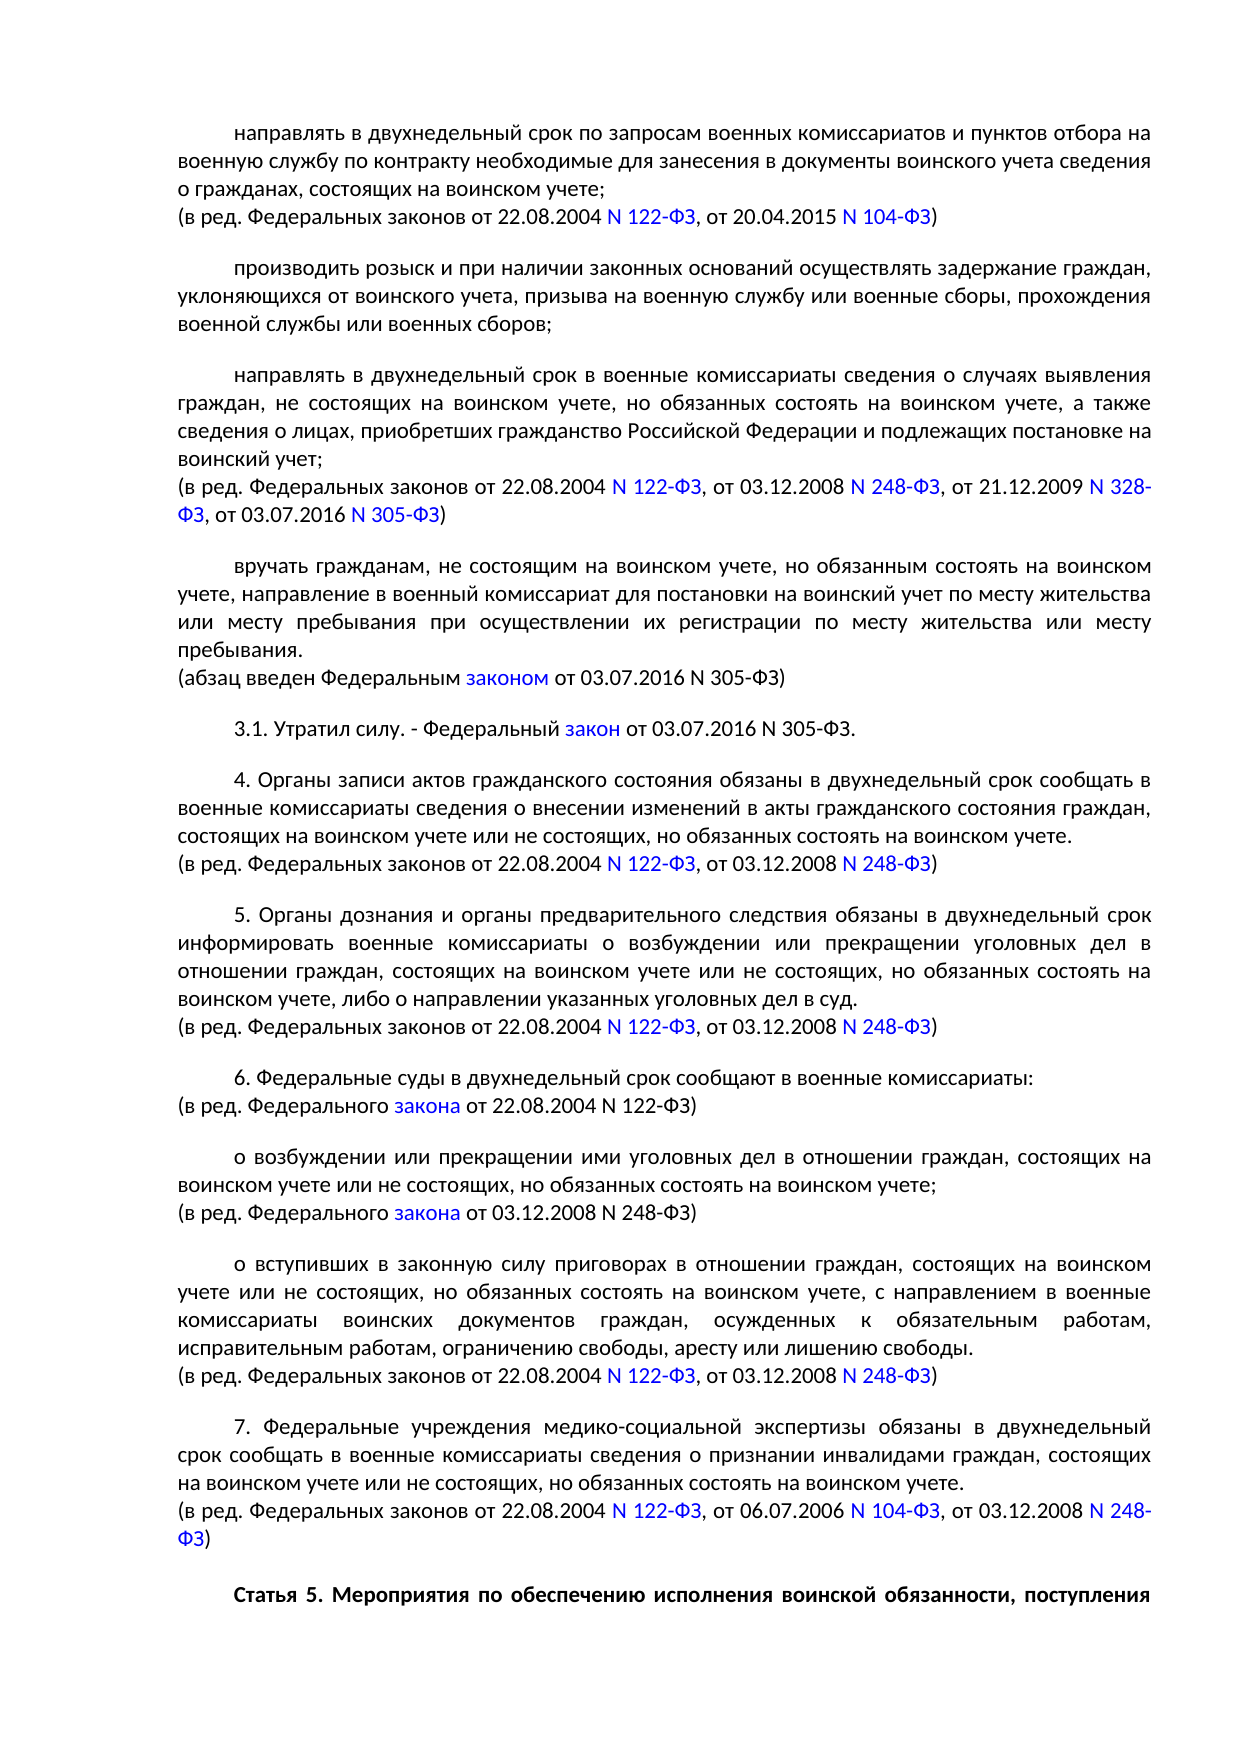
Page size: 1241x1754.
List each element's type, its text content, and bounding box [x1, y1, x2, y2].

text направлять в двухнедельный срок по запросам военных комиссариатов и пунктов отбора на военную службу по контракту необходимые для занесения в документы воинского учета сведения о гражданах, состоящих на воинском учете; [177, 118, 1152, 202]
text 3.1. Утратил силу. - Федеральный закон от 03.07.2016 N 305-ФЗ. [177, 714, 1152, 742]
text 5. Органы дознания и органы предварительного следствия обязаны в двухнедельный срок информировать военные комиссариаты о возбуждении или прекращении уголовных дел в отношении граждан, состоящих на воинском учете или не состоящих, но обязанных состоять на воинском учете, либо о направлении указанных уголовных дел в суд. [177, 900, 1152, 1012]
text (в ред. Федеральных законов от 22.08.2004 N 122-ФЗ, от 03.12.2008 N 248-ФЗ) [177, 1012, 1152, 1040]
text направлять в двухнедельный срок в военные комиссариаты сведения о случаях выявления граждан, не состоящих на воинском учете, но обязанных состоять на воинском учете, а также сведения о лицах, приобретших гражданство Российской Федерации и подлежащих постановке на воинский учет; [177, 360, 1152, 472]
text (в ред. Федеральных законов от 22.08.2004 N 122-ФЗ, от 03.12.2008 N 248-ФЗ, от 21.12.2009 N 328-ФЗ, от 03.07.2016 N 305-ФЗ) [177, 472, 1152, 528]
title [177, 1580, 1152, 1608]
text о возбуждении или прекращении ими уголовных дел в отношении граждан, состоящих на воинском учете или не состоящих, но обязанных состоять на воинском учете; [177, 1142, 1152, 1198]
text производить розыск и при наличии законных оснований осуществлять задержание граждан, уклоняющихся от воинского учета, призыва на военную службу или военные сборы, прохождения военной службы или военных сборов; [177, 253, 1152, 337]
text о вступивших в законную силу приговорах в отношении граждан, состоящих на воинском учете или не состоящих, но обязанных состоять на воинском учете, с направлением в военные комиссариаты воинских документов граждан, осужденных к обязательным работам, исправительным работам, ограничению свободы, аресту или лишению свободы. [177, 1249, 1152, 1361]
text (в ред. Федеральных законов от 22.08.2004 N 122-ФЗ, от 03.12.2008 N 248-ФЗ) [177, 1361, 1152, 1389]
text (абзац введен Федеральным законом от 03.07.2016 N 305-ФЗ) [177, 663, 1152, 691]
text 7. Федеральные учреждения медико-социальной экспертизы обязаны в двухнедельный срок сообщать в военные комиссариаты сведения о признании инвалидами граждан, состоящих на воинском учете или не состоящих, но обязанных состоять на воинском учете. [177, 1412, 1152, 1496]
text (в ред. Федеральных законов от 22.08.2004 N 122-ФЗ, от 06.07.2006 N 104-ФЗ, от 03.12.2008 N 248-ФЗ) [177, 1496, 1152, 1552]
text вручать гражданам, не состоящим на воинском учете, но обязанным состоять на воинском учете, направление в военный комиссариат для постановки на воинский учет по месту жительства или месту пребывания при осуществлении их регистрации по месту жительства или месту пребывания. [177, 551, 1152, 663]
text 4. Органы записи актов гражданского состояния обязаны в двухнедельный срок сообщать в военные комиссариаты сведения о внесении изменений в акты гражданского состояния граждан, состоящих на воинском учете или не состоящих, но обязанных состоять на воинском учете. [177, 765, 1152, 849]
text (в ред. Федеральных законов от 22.08.2004 N 122-ФЗ, от 03.12.2008 N 248-ФЗ) [177, 849, 1152, 877]
text (в ред. Федерального закона от 03.12.2008 N 248-ФЗ) [177, 1198, 1152, 1226]
text (в ред. Федеральных законов от 22.08.2004 N 122-ФЗ, от 20.04.2015 N 104-ФЗ) [177, 202, 1152, 230]
text 6. Федеральные суды в двухнедельный срок сообщают в военные комиссариаты: [177, 1063, 1152, 1091]
text (в ред. Федерального закона от 22.08.2004 N 122-ФЗ) [177, 1091, 1152, 1119]
